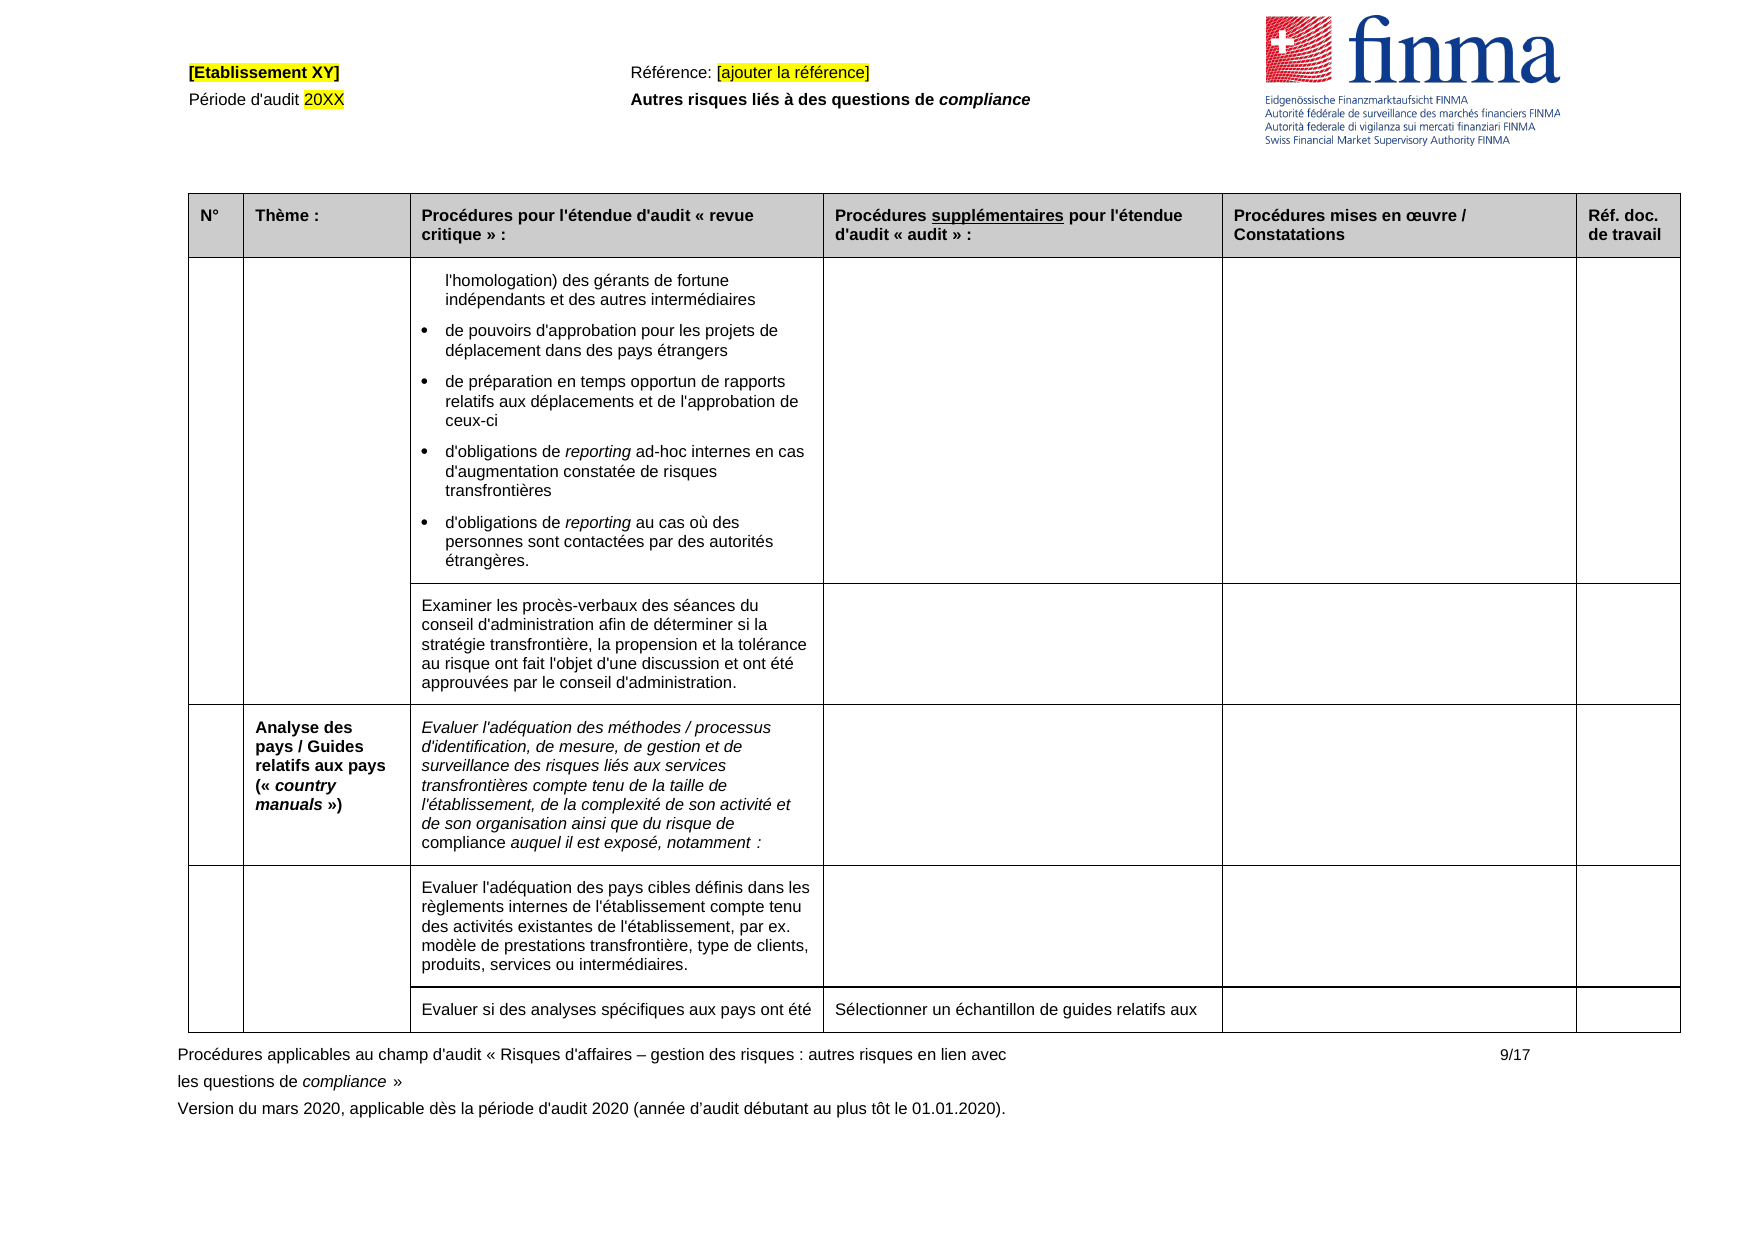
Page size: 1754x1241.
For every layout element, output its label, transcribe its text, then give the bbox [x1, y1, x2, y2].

table_header Procédures pour l'étendue d'audit « revue critique » : [411, 194, 823, 257]
table_cell Examiner les procès-verbaux des séances du conseil d'administration afin de déterminer si la stratégie transfrontière, la propension et la tolérance au risque ont fait l'objet d'une discussion et ont été approuvées par le conseil d'administration. [411, 584, 823, 704]
table_cell [824, 866, 1222, 986]
table_cell [824, 258, 1222, 582]
table_cell Analyse des pays / Guides relatifs aux pays (« country manuals ») [244, 705, 410, 864]
table_cell [1223, 584, 1576, 704]
table_cell [189, 705, 243, 864]
table_cell [1577, 705, 1680, 864]
table_cell [1223, 258, 1576, 582]
picture [1265, 15, 1561, 146]
table_cell [824, 705, 1222, 864]
table_cell [1577, 988, 1680, 1032]
table_header N° [189, 194, 243, 257]
table_header Thème : [244, 194, 410, 257]
table_cell [244, 866, 410, 1032]
table_cell Evaluer l'adéquation des pays cibles définis dans les règlements internes de l'établissement compte tenu des activités existantes de l'établissement, par ex. modèle de prestations transfrontière, type de clients, produits, services ou intermédiaires. [411, 866, 823, 986]
table_cell [1577, 584, 1680, 704]
table_cell [189, 866, 243, 1032]
table_cell [1577, 866, 1680, 986]
table_cell [1223, 866, 1576, 986]
table_cell [1223, 705, 1576, 864]
table_cell [1577, 258, 1680, 582]
table_header Procédures mises en œuvre / Constatations [1223, 194, 1576, 257]
table_cell [824, 584, 1222, 704]
table_header Réf. doc. de travail [1577, 194, 1680, 257]
table_cell Evaluer l'adéquation des méthodes / processus d'identification, de mesure, de gestion et de surveillance des risques liés aux services transfrontières compte tenu de la taille de l'établissement, de la complexité de son activité et de son organisation ainsi que du risque de compliance auquel il est exposé, notamment : [411, 705, 823, 864]
table_cell [1223, 988, 1576, 1032]
table_header Procédures supplémentaires pour l'étendue d'audit « audit » : [824, 194, 1222, 257]
